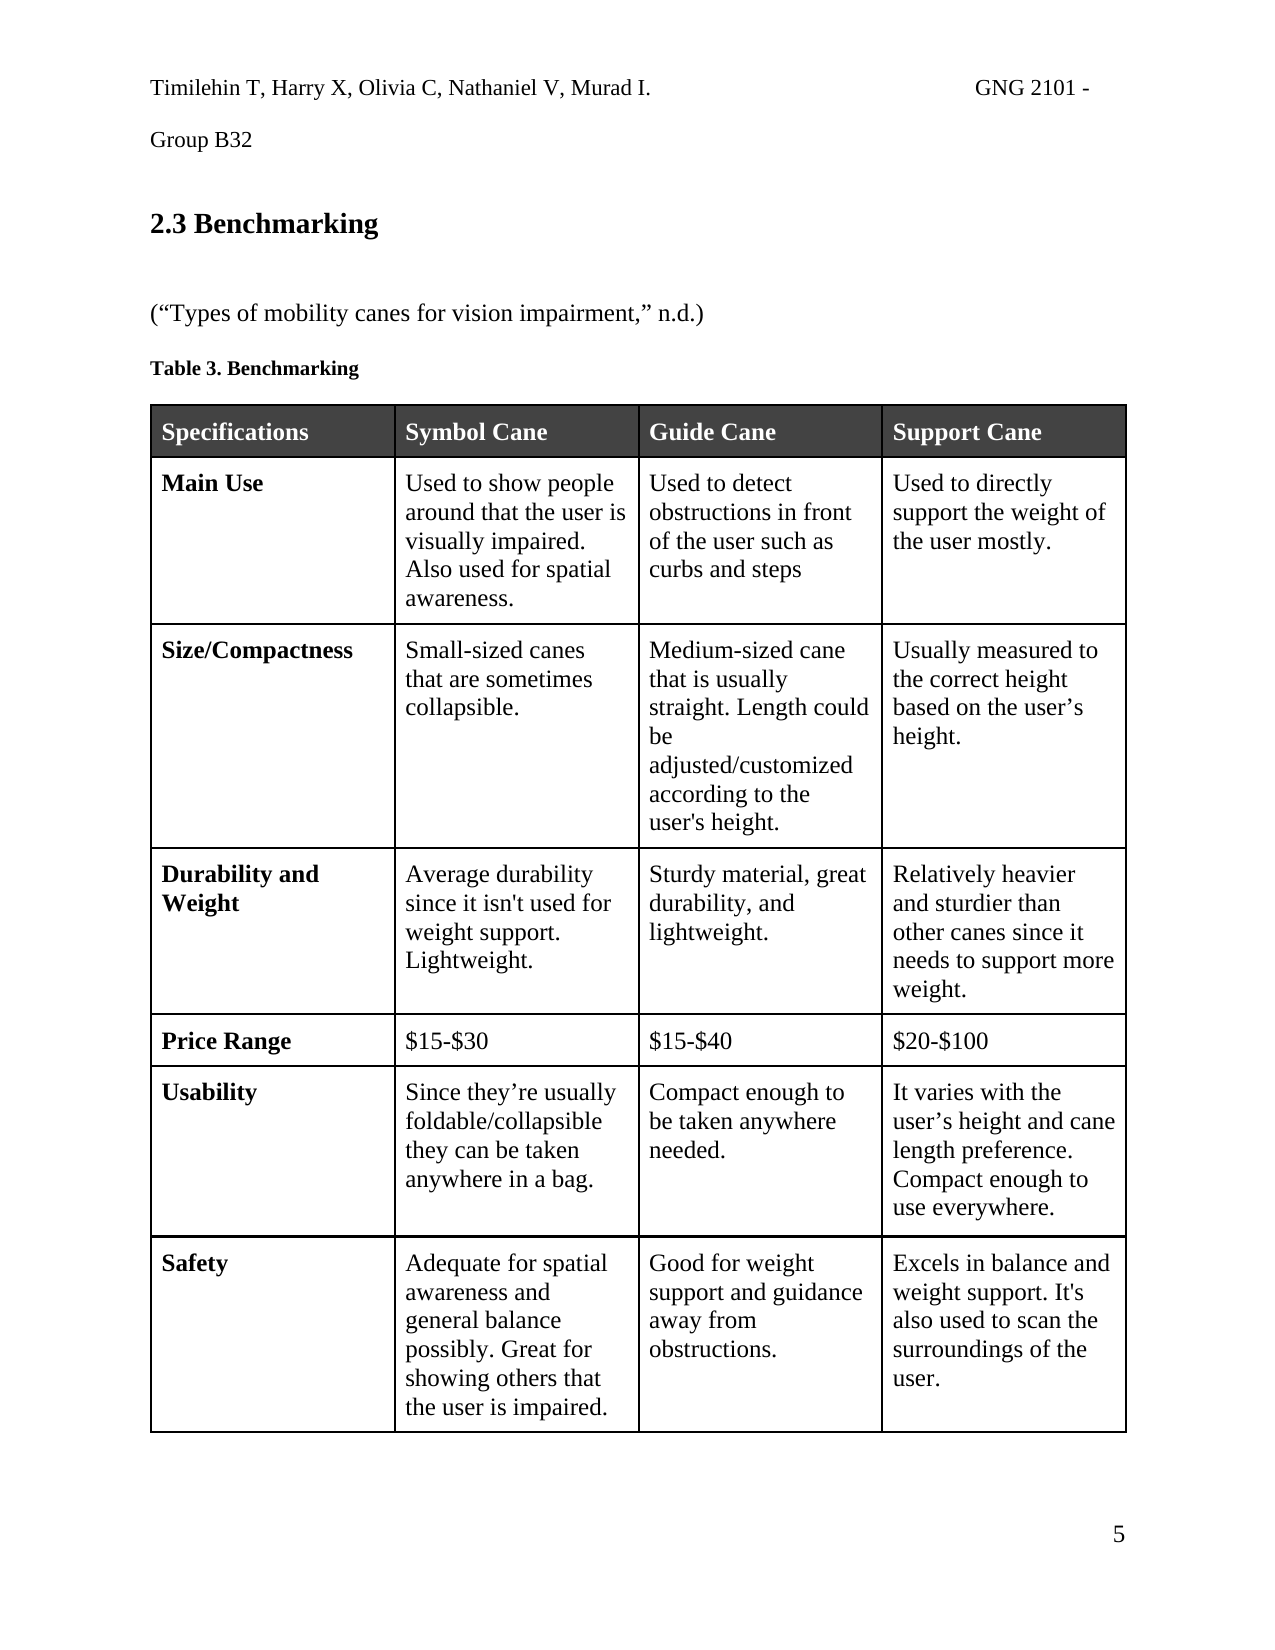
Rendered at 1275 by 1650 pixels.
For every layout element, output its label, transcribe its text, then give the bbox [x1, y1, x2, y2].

table_cell Relatively heavier and sturdier than other canes since it needs to support more weight. [883, 849, 1125, 1013]
table_cell Main Use [152, 458, 394, 622]
table_cell Used to directly support the weight of the user mostly. [883, 458, 1125, 622]
table_cell Size/Compactness [152, 625, 394, 847]
text (“Types of mobility canes for vision impairment,” n.d.) [150, 298, 1125, 327]
table_cell $20-$100 [883, 1015, 1125, 1065]
table_cell Price Range [152, 1015, 394, 1065]
table_cell It varies with the user’s height and cane length preference. Compact enough to use everywhere. [883, 1067, 1125, 1235]
table_cell Usually measured to the correct height based on the user’s height. [883, 625, 1125, 847]
table_cell Average durability since it isn't used for weight support. Lightweight. [396, 849, 638, 1013]
table_cell Sturdy material, great durability, and lightweight. [640, 849, 881, 1013]
table_cell Small-sized canes that are sometimes collapsible. [396, 625, 638, 847]
table_cell Medium-sized cane that is usually straight. Length could be adjusted/customized according to the user's height. [640, 625, 881, 847]
table_header Symbol Cane [396, 406, 638, 456]
table_cell Used to detect obstructions in front of the user such as curbs and steps [640, 458, 881, 622]
text Table 3. Benchmarking [150, 356, 1125, 380]
table_header Support Cane [883, 406, 1125, 456]
table_cell Adequate for spatial awareness and general balance possibly. Great for showing others that the user is impaired. [396, 1238, 638, 1431]
table_cell Durability and Weight [152, 849, 394, 1013]
subtitle 2.3 Benchmarking [150, 206, 1125, 240]
table_cell Since they’re usually foldable/collapsible they can be taken anywhere in a bag. [396, 1067, 638, 1235]
table_cell Compact enough to be taken anywhere needed. [640, 1067, 881, 1235]
table_header Guide Cane [640, 406, 881, 456]
table_cell Excels in balance and weight support. It's also used to scan the surroundings of the user. [883, 1238, 1125, 1431]
table_cell Safety [152, 1238, 394, 1431]
table_cell Used to show people around that the user is visually impaired. Also used for spatial awareness. [396, 458, 638, 622]
table_cell Usability [152, 1067, 394, 1235]
table_cell $15-$40 [640, 1015, 881, 1065]
table_header Specifications [152, 406, 394, 456]
table_cell $15-$30 [396, 1015, 638, 1065]
table_cell Good for weight support and guidance away from obstructions. [640, 1238, 881, 1431]
